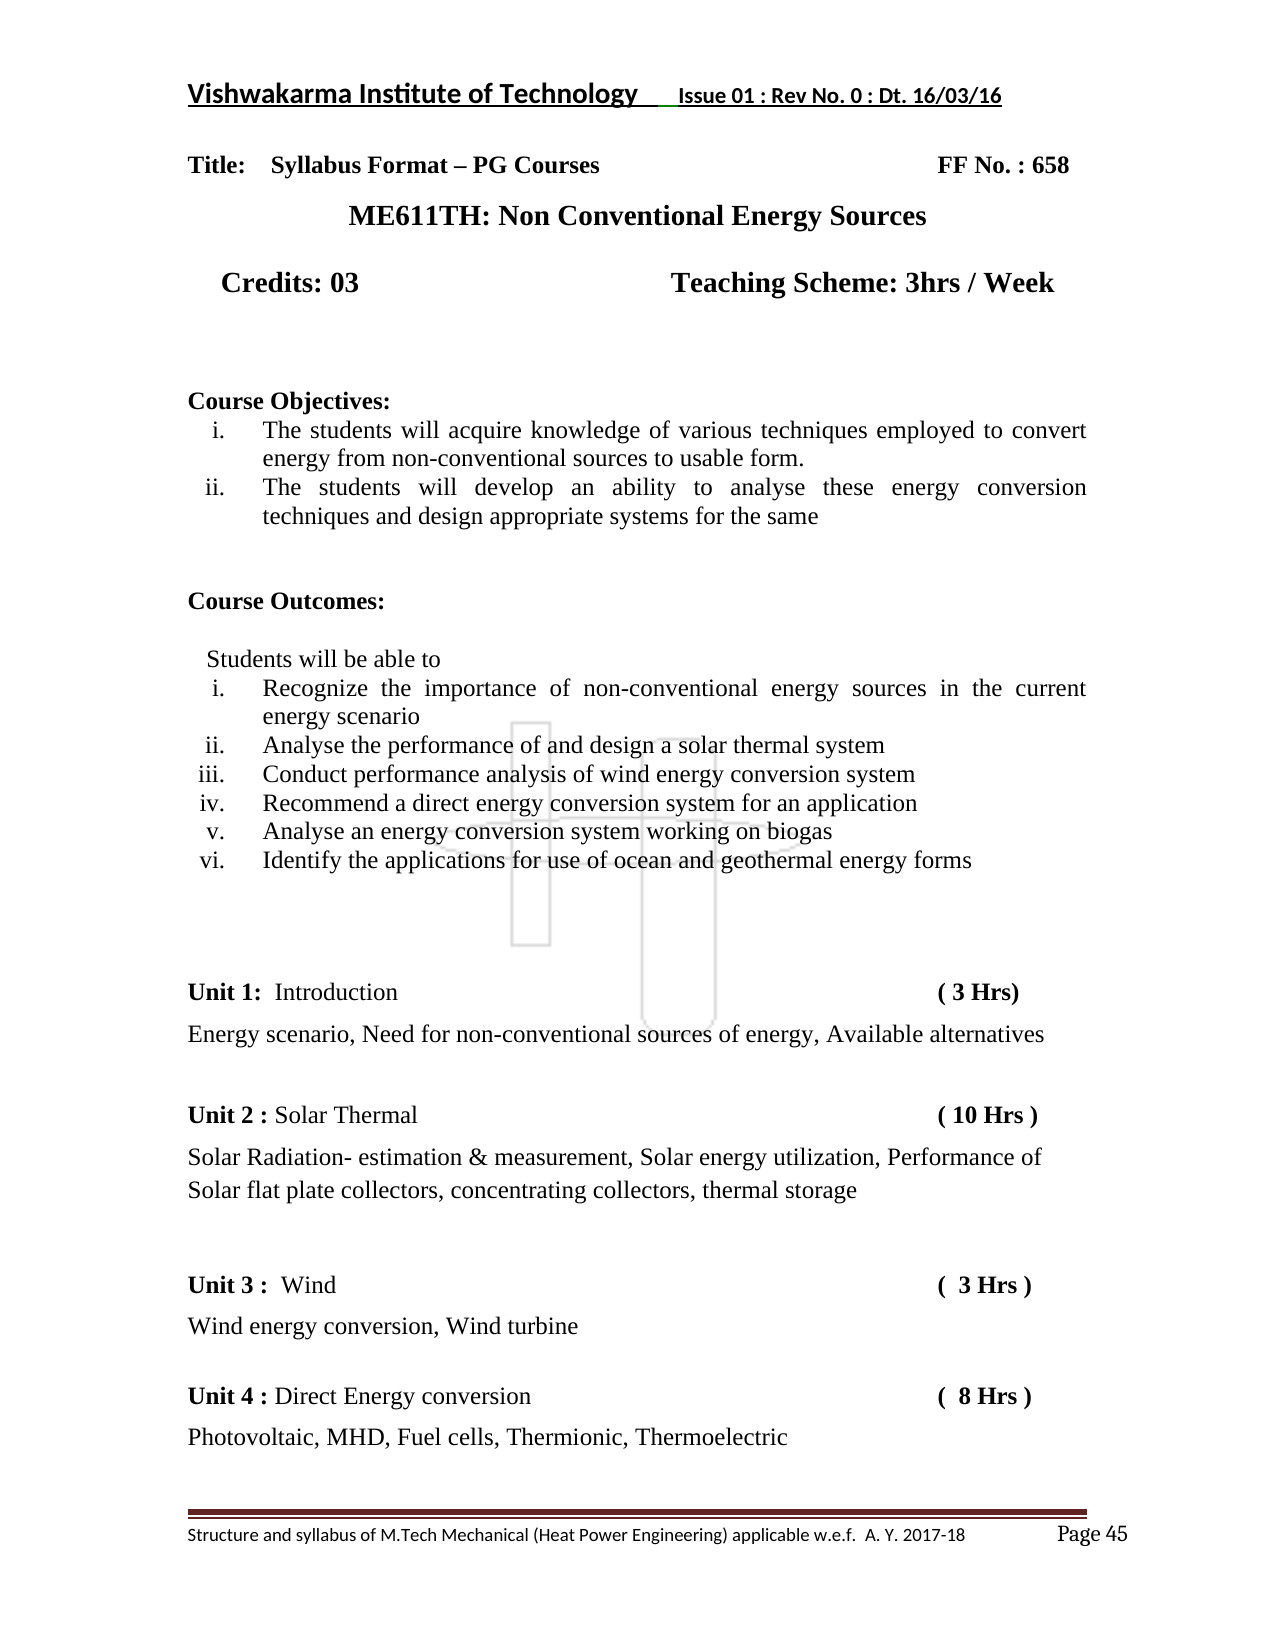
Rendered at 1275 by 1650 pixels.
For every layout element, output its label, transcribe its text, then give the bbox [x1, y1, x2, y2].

text Energy scenario, Need for non-conventional sources of energy, Available alternatives [187, 1019, 1087, 1047]
list Identify the applications for use of ocean and geothermal energy forms [225, 845, 1087, 874]
list Conduct performance analysis of wind energy conversion system [225, 759, 1087, 788]
text Course Outcomes: [187, 586, 1087, 615]
text Solar Radiation- estimation & measurement, Solar energy utilization, Performance of Solar flat plate collectors, concentrating collectors, thermal storage [187, 1142, 1087, 1203]
text Wind energy conversion, Wind turbine [187, 1311, 1087, 1340]
text Students will be able to [187, 644, 1087, 673]
text Credits: 03 Teaching Scheme: 3hrs / Week [187, 265, 1087, 298]
text Title: Syllabus Format – PG Courses FF No. : 658 [187, 150, 1087, 179]
text Unit 4 : Direct Energy conversion ( 8 Hrs ) [187, 1381, 1087, 1410]
text ME611TH: Non Conventional Energy Sources [187, 198, 1087, 231]
list Analyse an energy conversion system working on biogas [225, 816, 1087, 845]
text Unit 2 : Solar Thermal ( 10 Hrs ) [187, 1101, 1087, 1129]
text Course Objectives: [187, 386, 1087, 415]
list Analyse the performance of and design a solar thermal system [225, 730, 1087, 759]
list Recommend a direct energy conversion system for an application [225, 788, 1087, 816]
text Unit 1: Introduction ( 3 Hrs) [187, 977, 1087, 1006]
text Photovoltaic, MHD, Fuel cells, Thermionic, Thermoelectric [187, 1422, 1087, 1451]
list Recognize the importance of non-conventional energy sources in the current energy scenario [225, 673, 1087, 730]
list The students will acquire knowledge of various techniques employed to convert energy from non-conventional sources to usable form. [225, 415, 1087, 472]
text Unit 3 : Wind ( 3 Hrs ) [187, 1270, 1087, 1299]
list The students will develop an ability to analyse these energy conversion techniques and design appropriate systems for the same [225, 472, 1087, 530]
